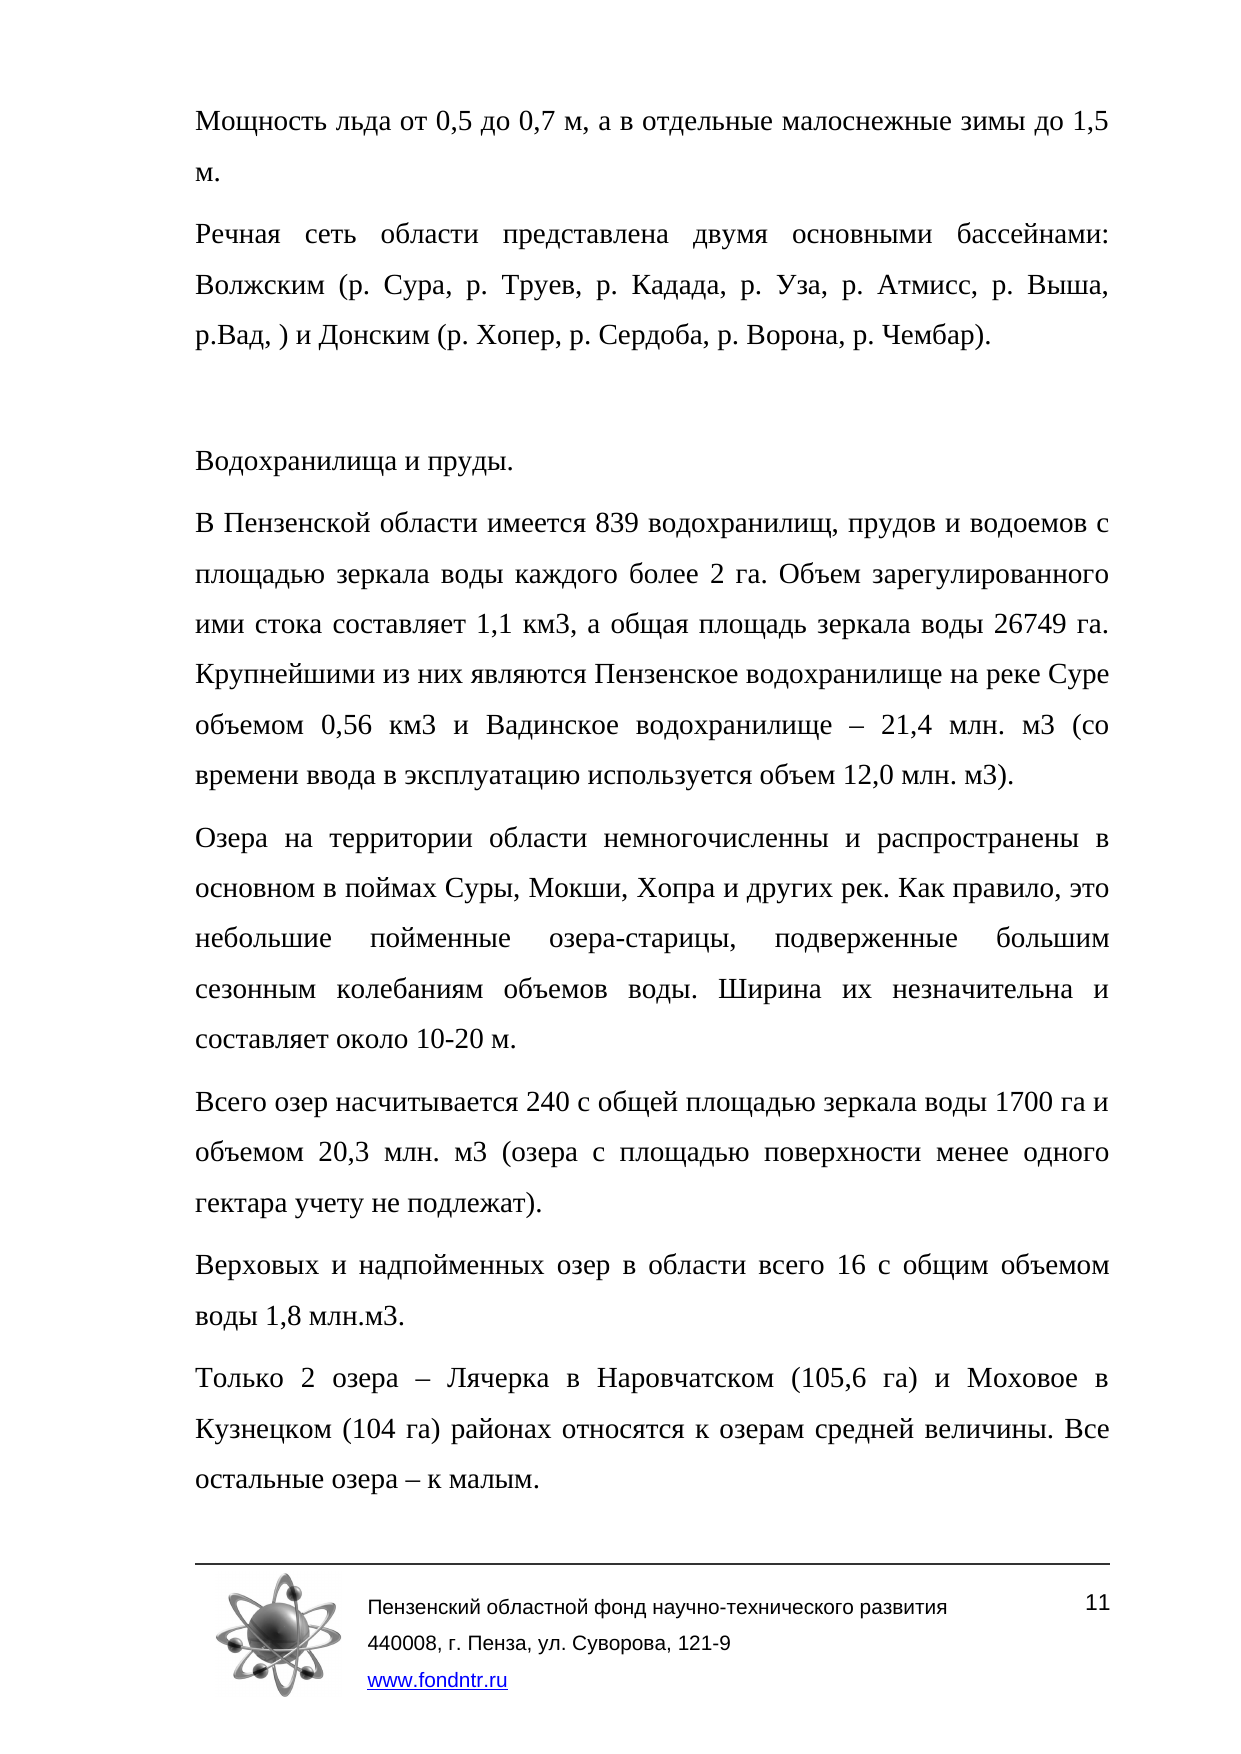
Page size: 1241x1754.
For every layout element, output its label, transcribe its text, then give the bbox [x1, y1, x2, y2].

text Озера на территории области немногочисленны и распространены в основном в поймах Суры, Мокши, Хопра и других рек. Как правило, это небольшие пойменные озера-старицы, подверженные большим сезонным колебаниям объемов воды. Ширина их незначительна и составляет около 10-20 м. [195, 820, 1110, 1055]
text Всего озер насчитывается 240 с общей площадью зеркала воды 1700 га и объемом 20,3 млн. м3 (озера с площадью поверхности менее одного гектара учету не подлежат). [195, 1084, 1110, 1218]
text Водохранилища и пруды. [195, 443, 1110, 476]
text В Пензенской области имеется 839 водохранилищ, прудов и водоемов с площадью зеркала воды каждого более 2 га. Объем зарегулированного ими стока составляет 1,1 км3, а общая площадь зеркала воды 26749 га. Крупнейшими из них являются Пензенское водохранилище на реке Суре объемом 0,56 км3 и Вадинское водохранилище – 21,4 млн. м3 (со времени ввода в эксплуатацию используется объем 12,0 млн. м3). [195, 506, 1110, 791]
text Речная сеть области представлена двумя основными бассейнами: Волжским (р. Сура, р. Труев, р. Кадада, р. Уза, р. Атмисс, р. Выша, р.Вад, ) и Донским (р. Хопер, р. Сердоба, р. Ворона, р. Чембар). [195, 217, 1110, 351]
text Только 2 озера – Лячерка в Наровчатском (105,6 га) и Моховое в Кузнецком (104 га) районах относятся к озерам средней величины. Все остальные озера – к малым. [195, 1361, 1110, 1495]
text Верховых и надпойменных озер в области всего 16 с общим объемом воды 1,8 млн.м3. [195, 1247, 1110, 1331]
picture [215, 1571, 342, 1697]
